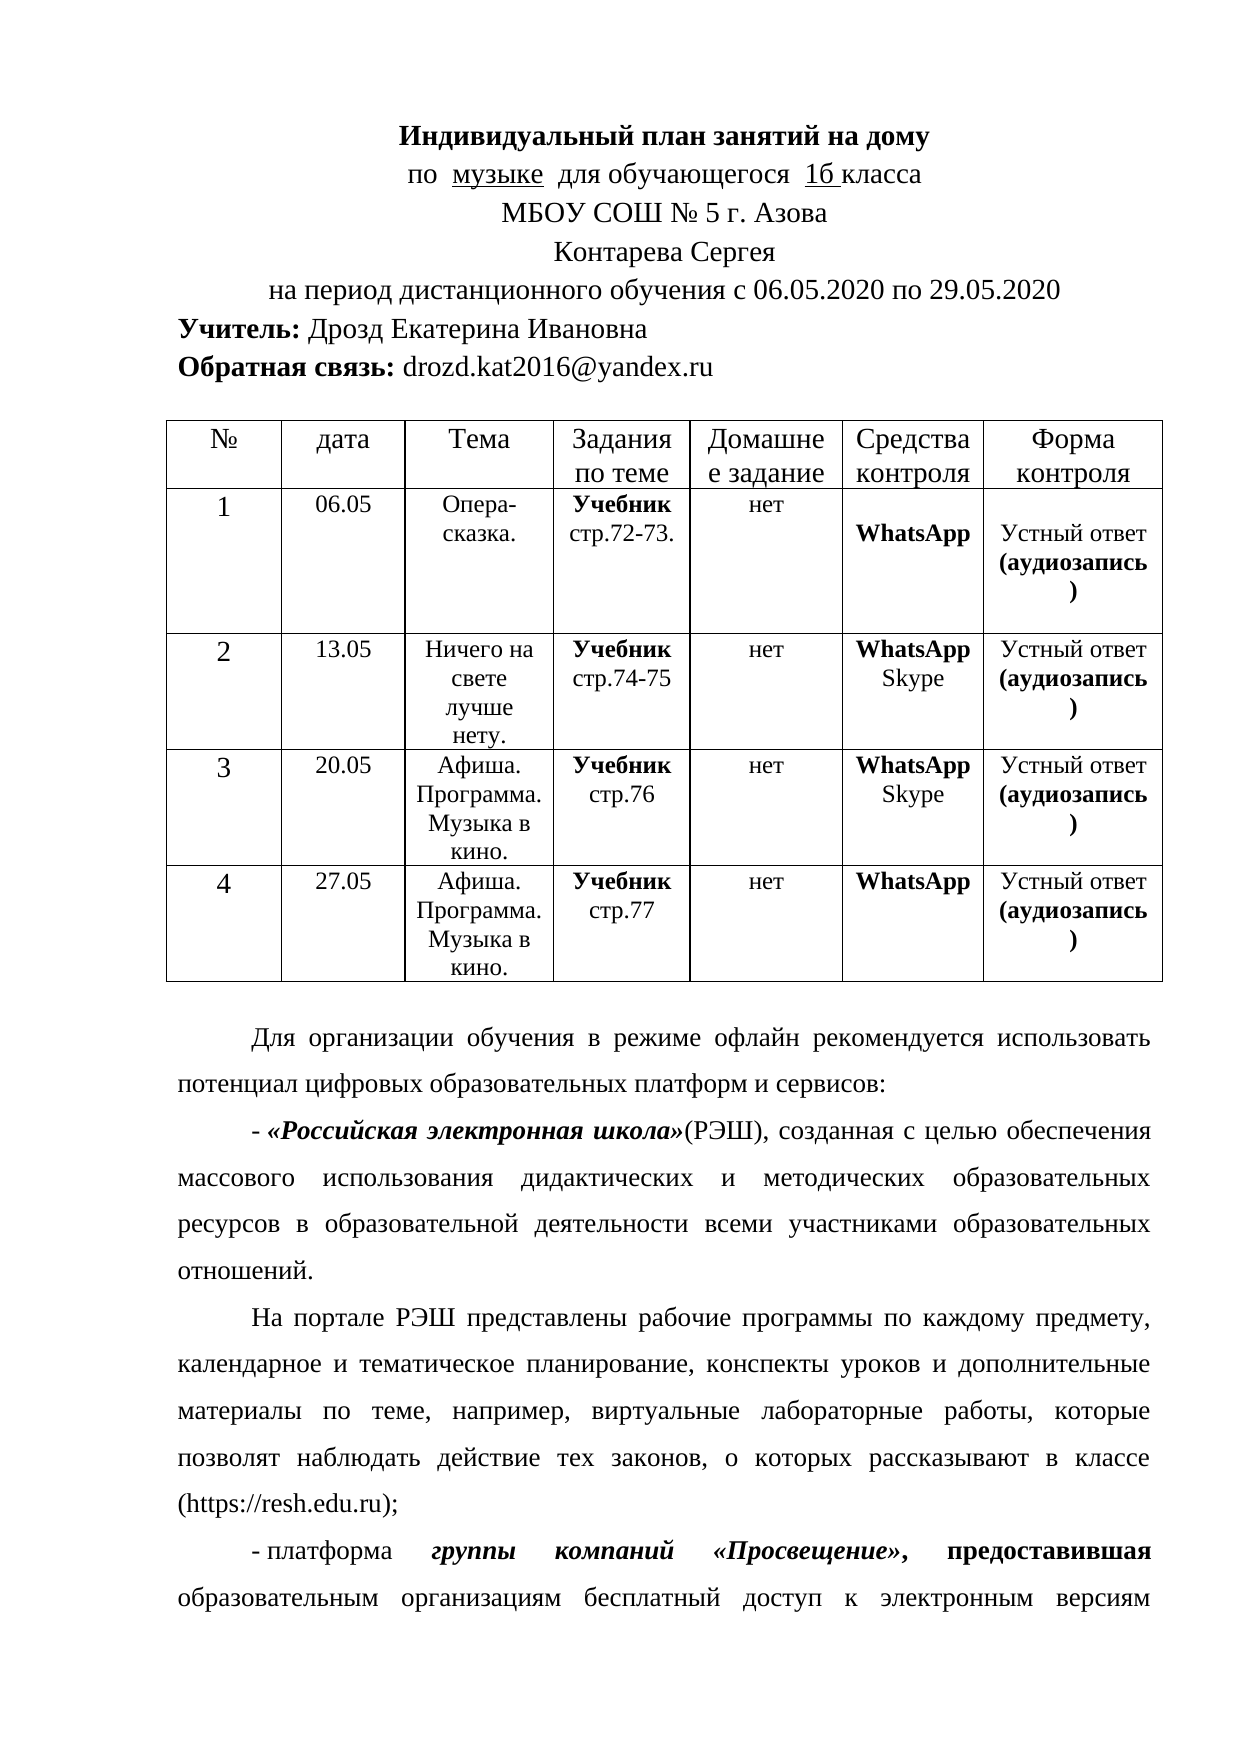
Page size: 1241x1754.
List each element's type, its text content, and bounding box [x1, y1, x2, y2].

table_cell Устный ответ (аудиозапись) [984, 489, 1162, 633]
table_cell Учебник стр.72-73. [554, 489, 689, 633]
table_cell WhatsApp Skype [843, 634, 983, 749]
table_cell 13.05 [282, 634, 404, 749]
table_cell 06.05 [282, 489, 404, 633]
text Учитель: Дрозд Екатерина Ивановна [177, 311, 1152, 344]
text на период дистанционного обучения с 06.05.2020 по 29.05.2020 [177, 272, 1152, 306]
table_cell 27.05 [282, 866, 404, 981]
table_cell WhatsApp [843, 866, 983, 981]
table_header Домашнее задание [691, 421, 842, 488]
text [177, 1534, 1152, 1612]
table_cell WhatsApp [843, 489, 983, 633]
text Контарева Сергея [177, 234, 1152, 267]
table_cell Афиша. Программа. Музыка в кино. [406, 866, 553, 981]
table_cell 1 [167, 489, 281, 633]
table_cell Устный ответ (аудиозапись) [984, 866, 1162, 981]
table_cell WhatsApp Skype [843, 750, 983, 865]
text Обратная связь: drozd.kat2016@yandex.ru [177, 349, 1152, 383]
table_cell нет [691, 489, 842, 633]
table_cell нет [691, 634, 842, 749]
table_cell 4 [167, 866, 281, 981]
table_cell Учебник стр.77 [554, 866, 689, 981]
table_cell Учебник стр.74-75 [554, 634, 689, 749]
table_cell Ничего на свете лучше нету. [406, 634, 553, 749]
table_cell Устный ответ (аудиозапись) [984, 750, 1162, 865]
table_cell нет [691, 750, 842, 865]
table_cell 2 [167, 634, 281, 749]
table_cell Устный ответ (аудиозапись) [984, 634, 1162, 749]
table_header № [167, 421, 281, 488]
table_header Тема [406, 421, 553, 488]
table_header дата [282, 421, 404, 488]
text - «Российская электронная школа»(РЭШ), созданная с целью обеспечения массового использования дидактических и методических образовательных ресурсов в образовательной деятельности всеми участниками образовательных отношений. [177, 1114, 1152, 1285]
table_cell 20.05 [282, 750, 404, 865]
text Для организации обучения в режиме офлайн рекомендуется использовать потенциал цифровых образовательных платформ и сервисов: [177, 1021, 1152, 1098]
table_cell 3 [167, 750, 281, 865]
table_cell Афиша. Программа. Музыка в кино. [406, 750, 553, 865]
text МБОУ СОШ № 5 г. Азова [177, 195, 1152, 229]
table_cell Учебник стр.76 [554, 750, 689, 865]
table_cell нет [691, 866, 842, 981]
table_header Форма контроля [984, 421, 1162, 488]
table_header Средства контроля [843, 421, 983, 488]
table_header Задания по теме [554, 421, 689, 488]
table_cell Опера-сказка. [406, 489, 553, 633]
text Индивидуальный план занятий на дому [177, 118, 1152, 152]
text по музыке для обучающегося 1б класса [177, 157, 1152, 190]
text На портале РЭШ представлены рабочие программы по каждому предмету, календарное и тематическое планирование, конспекты уроков и дополнительные материалы по теме, например, виртуальные лабораторные работы, которые позволят наблюдать действие тех законов, о которых рассказывают в классе (https://resh.edu.ru); [177, 1301, 1152, 1518]
